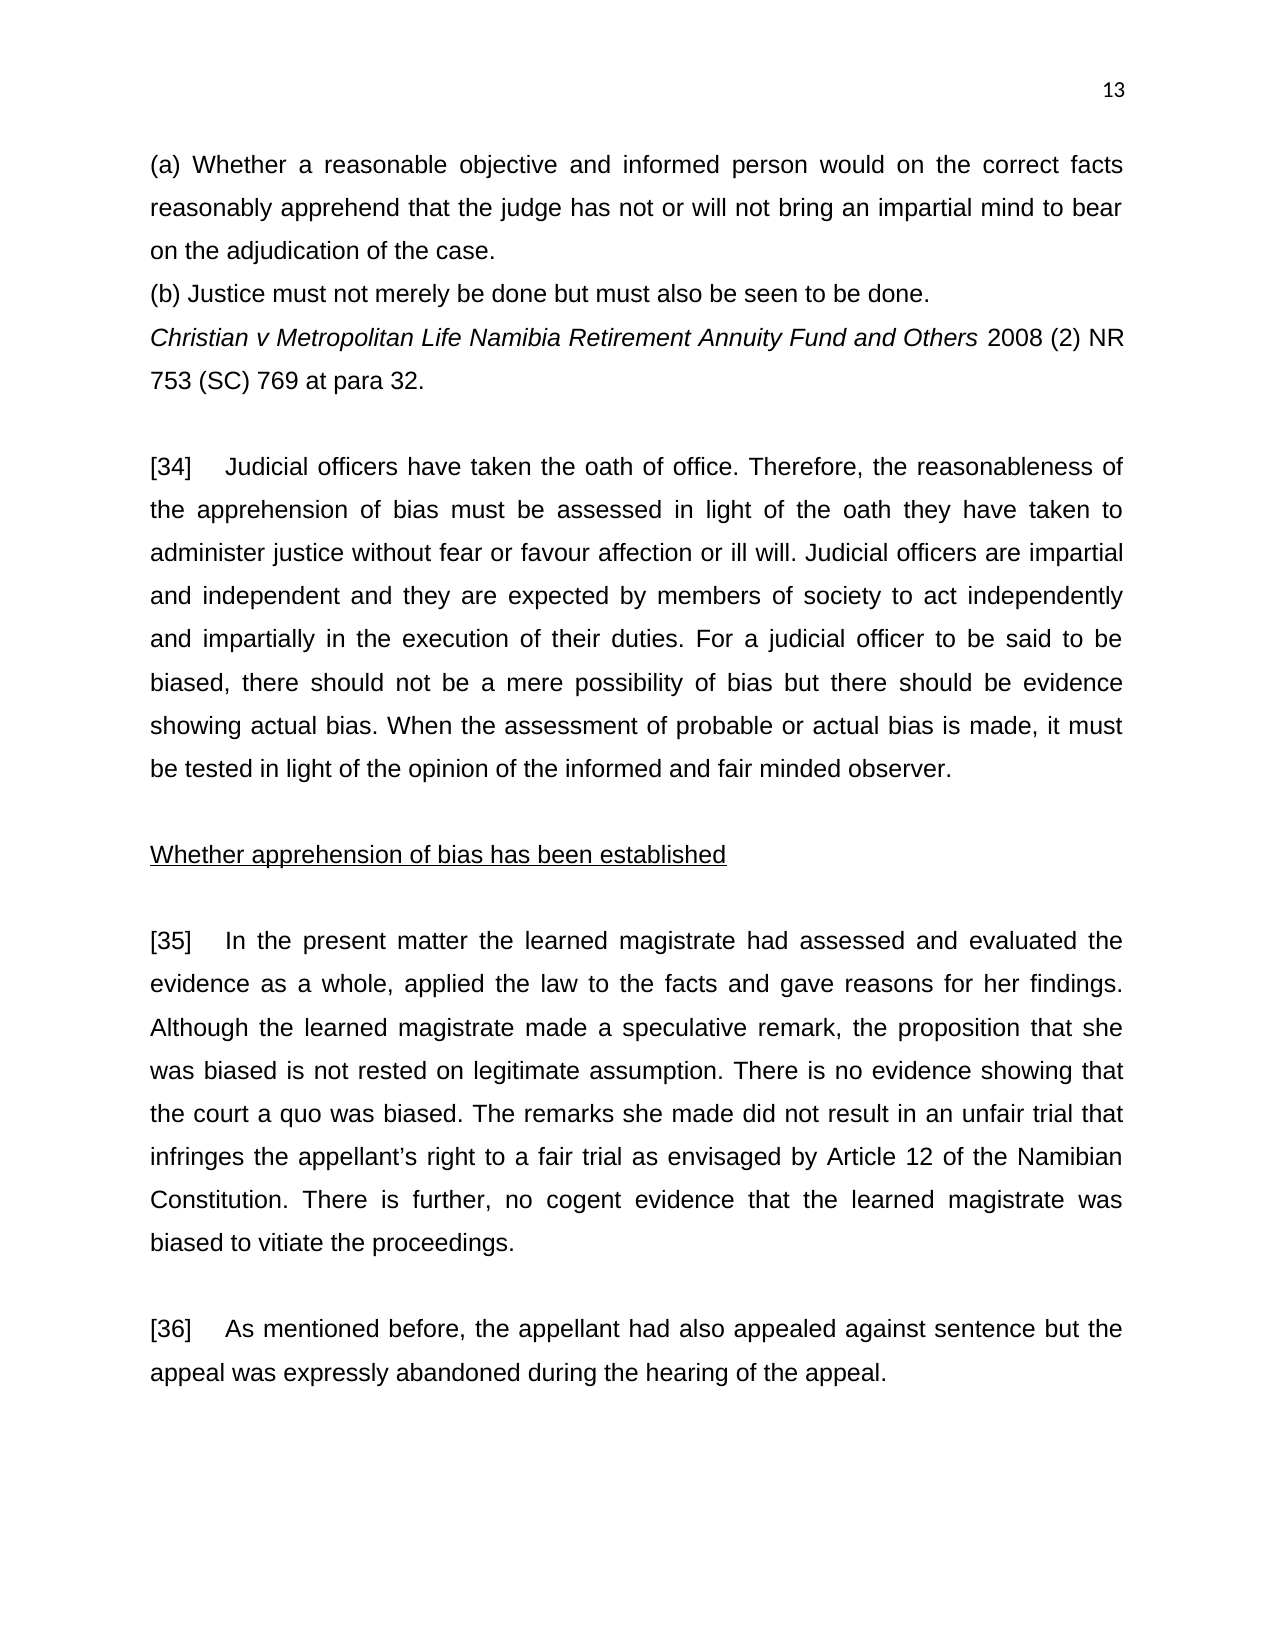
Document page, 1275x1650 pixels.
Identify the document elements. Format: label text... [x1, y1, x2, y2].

text (b) Justice must not merely be done but must also be seen to be done. [150, 279, 1125, 308]
text [36] As mentioned before, the appellant had also appealed against sentence but the appeal was expressly abandoned during the hearing of the appeal. [150, 1314, 1125, 1386]
text [34] Judicial officers have taken the oath of office. Therefore, the reasonableness of the apprehension of bias must be assessed in light of the oath they have taken to administer justice without fear or favour affection or ill will. Judicial officers are impartial and independent and they are expected by members of society to act independently and impartially in the execution of their duties. For a judicial officer to be said to be biased, there should not be a mere possibility of bias but there should be evidence showing actual bias. When the assessment of probable or actual bias is made, it must be tested in light of the opinion of the informed and fair minded observer. [150, 452, 1125, 782]
text Whether apprehension of bias has been established [150, 840, 1125, 869]
text (a) Whether a reasonable objective and informed person would on the correct facts reasonably apprehend that the judge has not or will not bring an impartial mind to bear on the adjudication of the case. [150, 150, 1125, 265]
text Christian v Metropolitan Life Namibia Retirement Annuity Fund and Others 2008 (2) NR 753 (SC) 769 at para 32. [150, 322, 1125, 394]
text [35] In the present matter the learned magistrate had assessed and evaluated the evidence as a whole, applied the law to the facts and gave reasons for her findings. Although the learned magistrate made a speculative remark, the proposition that she was biased is not rested on legitimate assumption. There is no evidence showing that the court a quo was biased. The remarks she made did not result in an unfair trial that infringes the appellant’s right to a fair trial as envisaged by Article 12 of the Namibian Constitution. There is further, no cogent evidence that the learned magistrate was biased to vitiate the proceedings. [150, 926, 1125, 1257]
